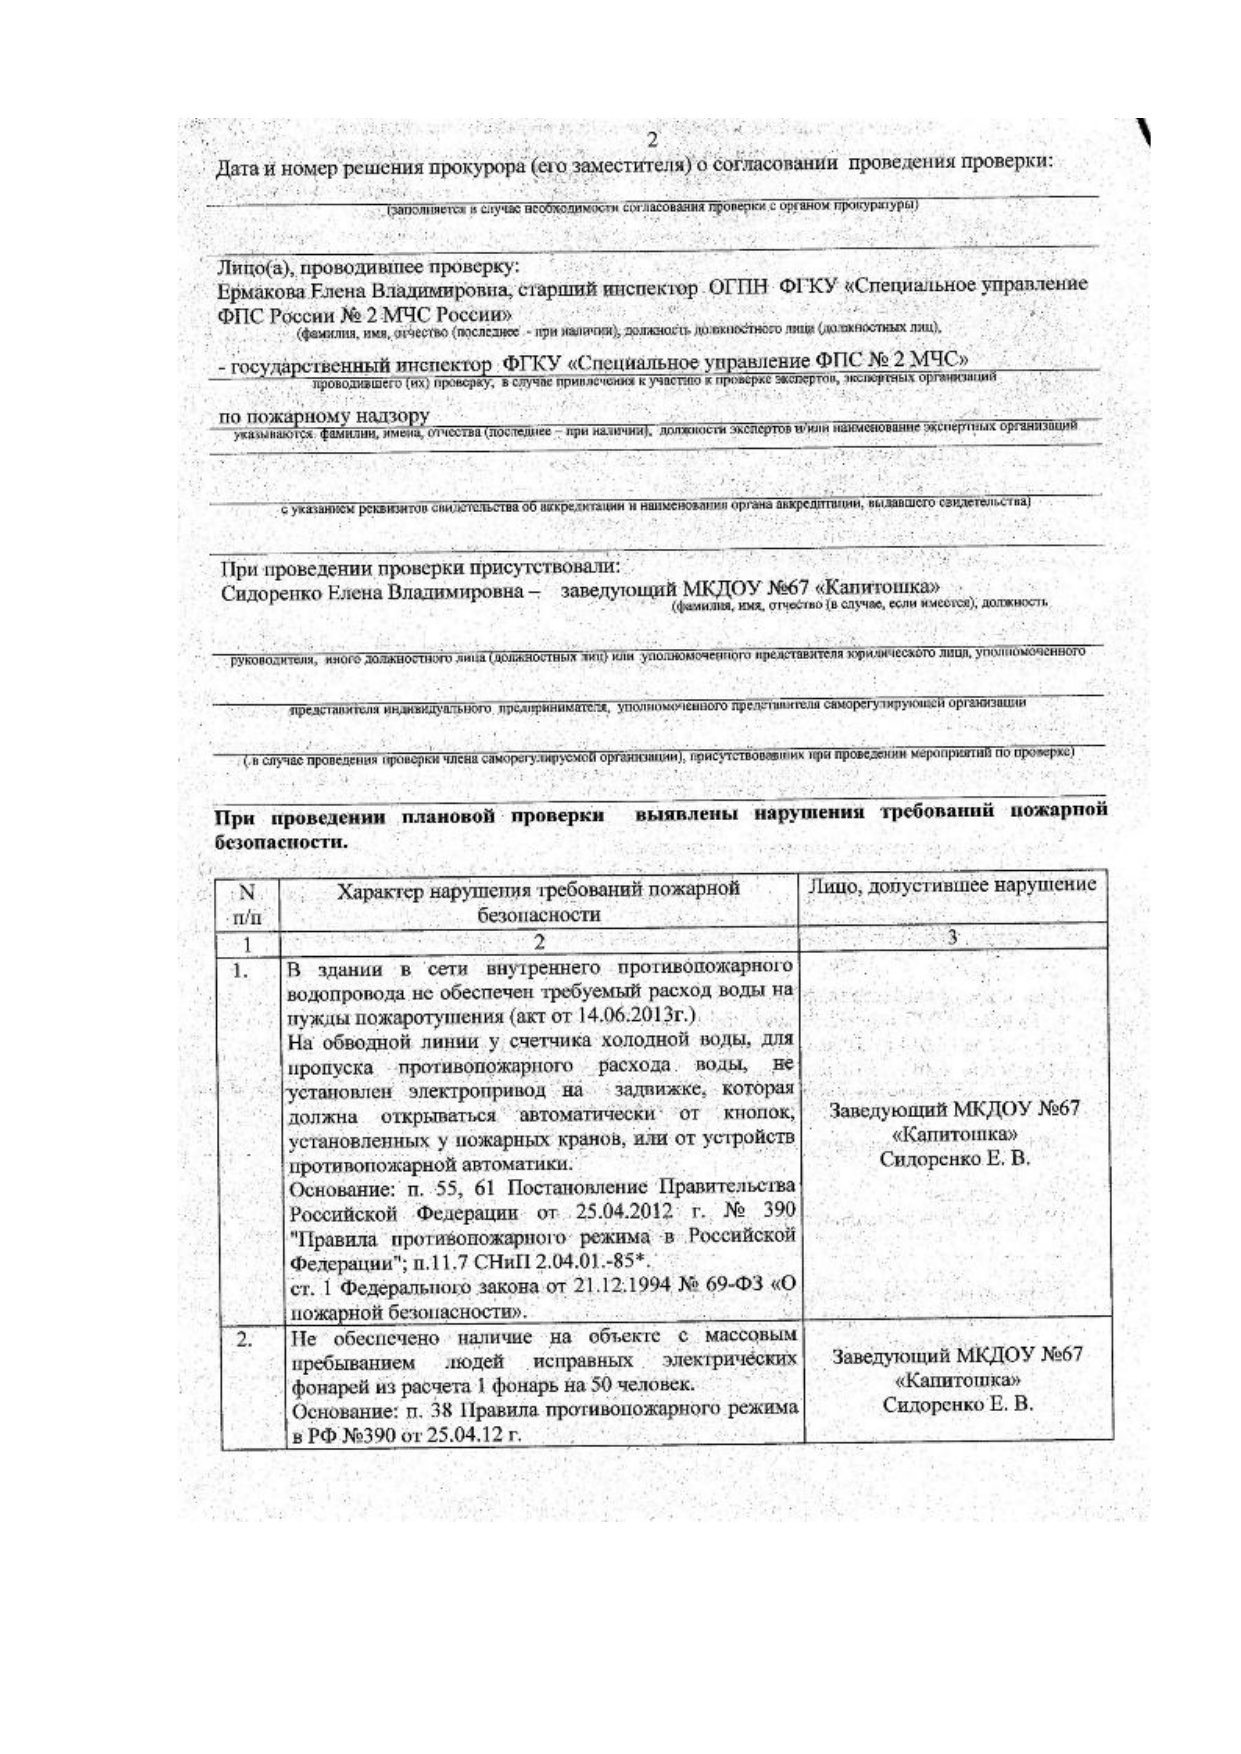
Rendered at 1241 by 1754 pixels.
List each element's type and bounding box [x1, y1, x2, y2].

picture [177, 118, 1151, 1522]
